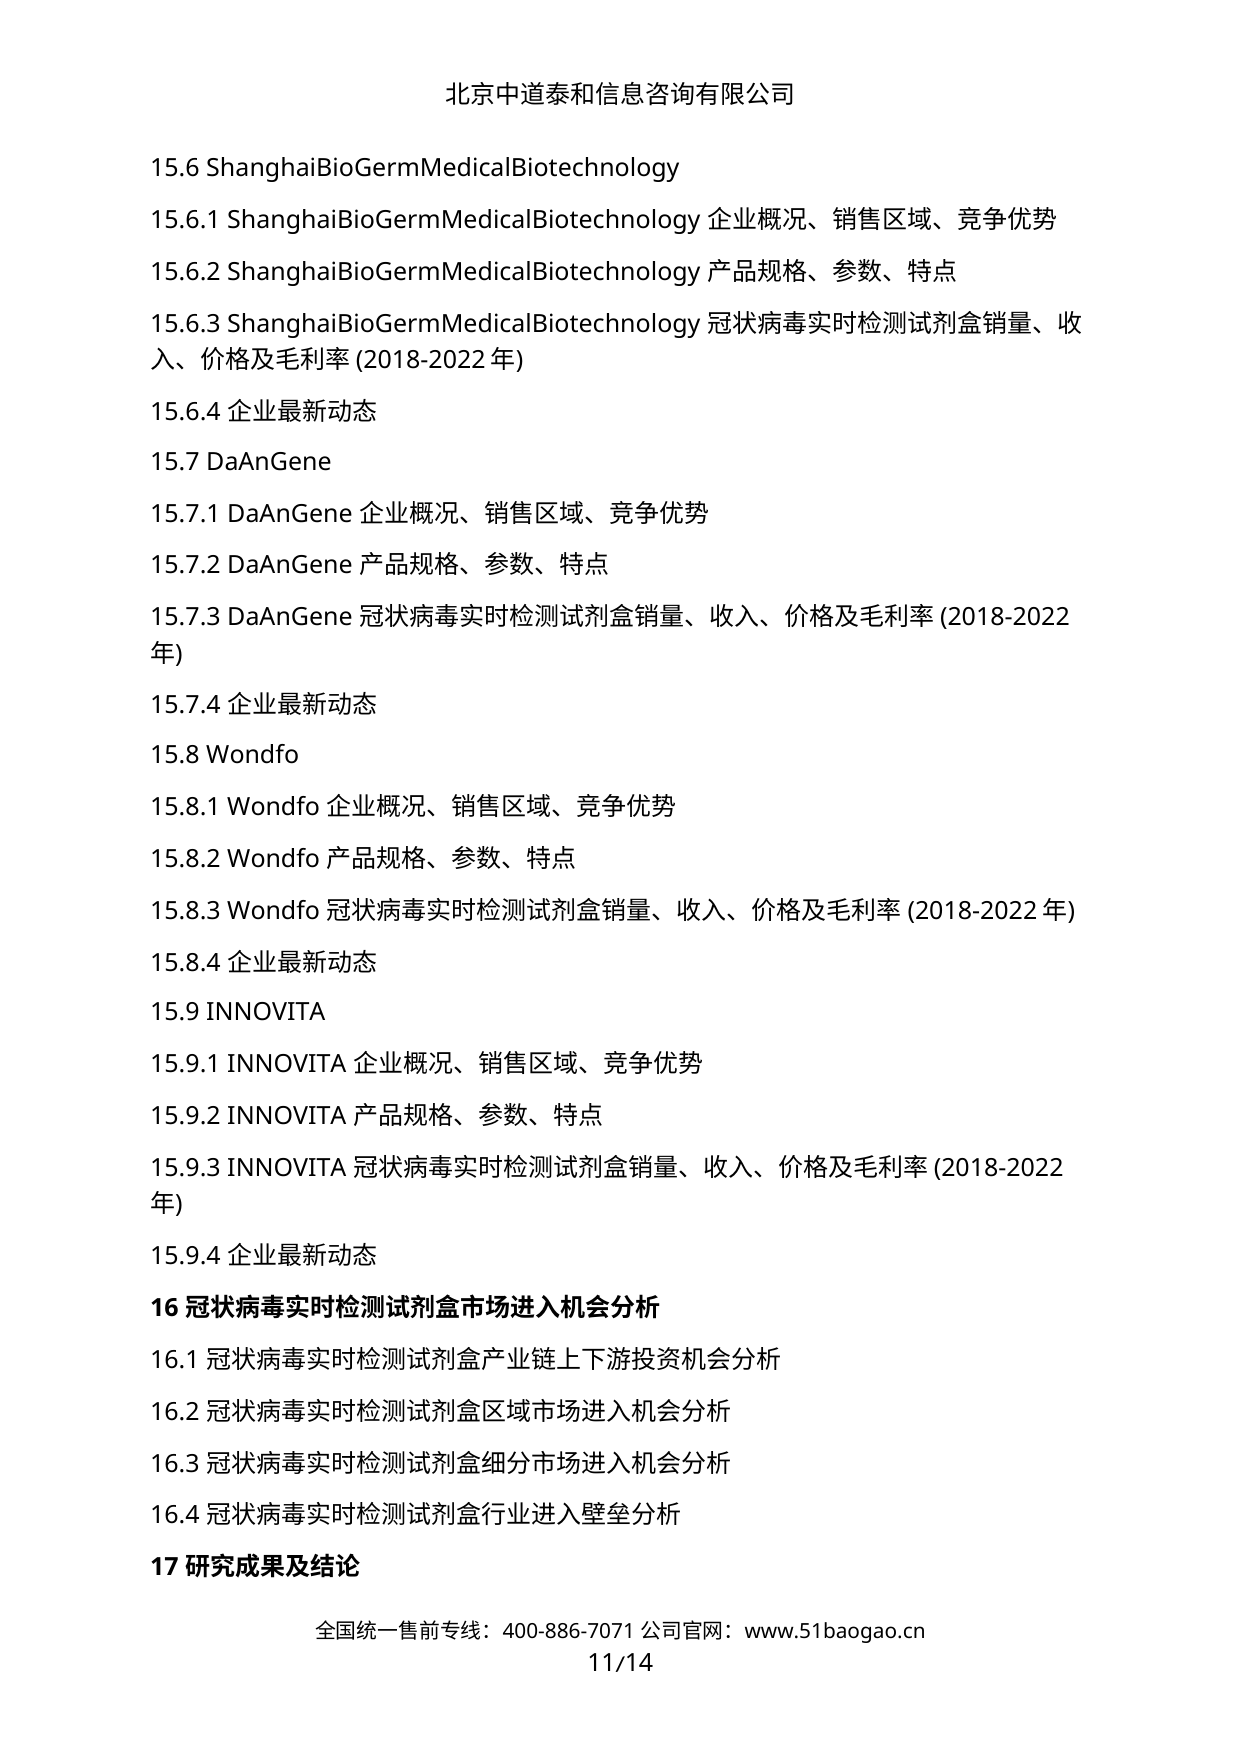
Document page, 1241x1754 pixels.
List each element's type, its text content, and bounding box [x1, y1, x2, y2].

text 15.9.1 INNOVITA 企业概况、销售区域、竞争优势 [150, 1044, 1090, 1080]
text 15.9.3 INNOVITA 冠状病毒实时检测试剂盒销量、收入、价格及毛利率 (2018-2022年) [150, 1147, 1090, 1220]
text 16 冠状病毒实时检测试剂盒市场进入机会分析 [150, 1287, 1090, 1324]
text 15.8.3 Wondfo 冠状病毒实时检测试剂盒销量、收入、价格及毛利率 (2018-2022年) [150, 890, 1090, 927]
text 16.4 冠状病毒实时检测试剂盒行业进入壁垒分析 [150, 1495, 1090, 1531]
text 17 研究成果及结论 [150, 1547, 1090, 1583]
text 15.6.2 ShanghaiBioGermMedicalBiotechnology 产品规格、参数、特点 [150, 252, 1090, 288]
text 15.7 DaAnGene [150, 443, 1090, 477]
text 15.7.2 DaAnGene 产品规格、参数、特点 [150, 545, 1090, 581]
text 15.6.1 ShanghaiBioGermMedicalBiotechnology 企业概况、销售区域、竞争优势 [150, 200, 1090, 236]
text 16.2 冠状病毒实时检测试剂盒区域市场进入机会分析 [150, 1391, 1090, 1427]
text 15.7.1 DaAnGene 企业概况、销售区域、竞争优势 [150, 493, 1090, 529]
text 16.1 冠状病毒实时检测试剂盒产业链上下游投资机会分析 [150, 1339, 1090, 1376]
text 15.7.4 企业最新动态 [150, 685, 1090, 721]
text 15.7.3 DaAnGene 冠状病毒实时检测试剂盒销量、收入、价格及毛利率 (2018-2022年) [150, 597, 1090, 669]
text 15.6 ShanghaiBioGermMedicalBiotechnology [150, 150, 1090, 184]
text 15.8.2 Wondfo 产品规格、参数、特点 [150, 838, 1090, 875]
text 15.9.2 INNOVITA 产品规格、参数、特点 [150, 1096, 1090, 1132]
text 15.8.1 Wondfo 企业概况、销售区域、竞争优势 [150, 787, 1090, 823]
text 15.6.3 ShanghaiBioGermMedicalBiotechnology 冠状病毒实时检测试剂盒销量、收入、价格及毛利率 (2018-2022年) [150, 303, 1090, 376]
text 15.8 Wondfo [150, 737, 1090, 771]
text 15.8.4 企业最新动态 [150, 942, 1090, 978]
text 15.9.4 企业最新动态 [150, 1236, 1090, 1272]
text 15.6.4 企业最新动态 [150, 392, 1090, 428]
text 15.9 INNOVITA [150, 994, 1090, 1028]
text 16.3 冠状病毒实时检测试剂盒细分市场进入机会分析 [150, 1443, 1090, 1479]
